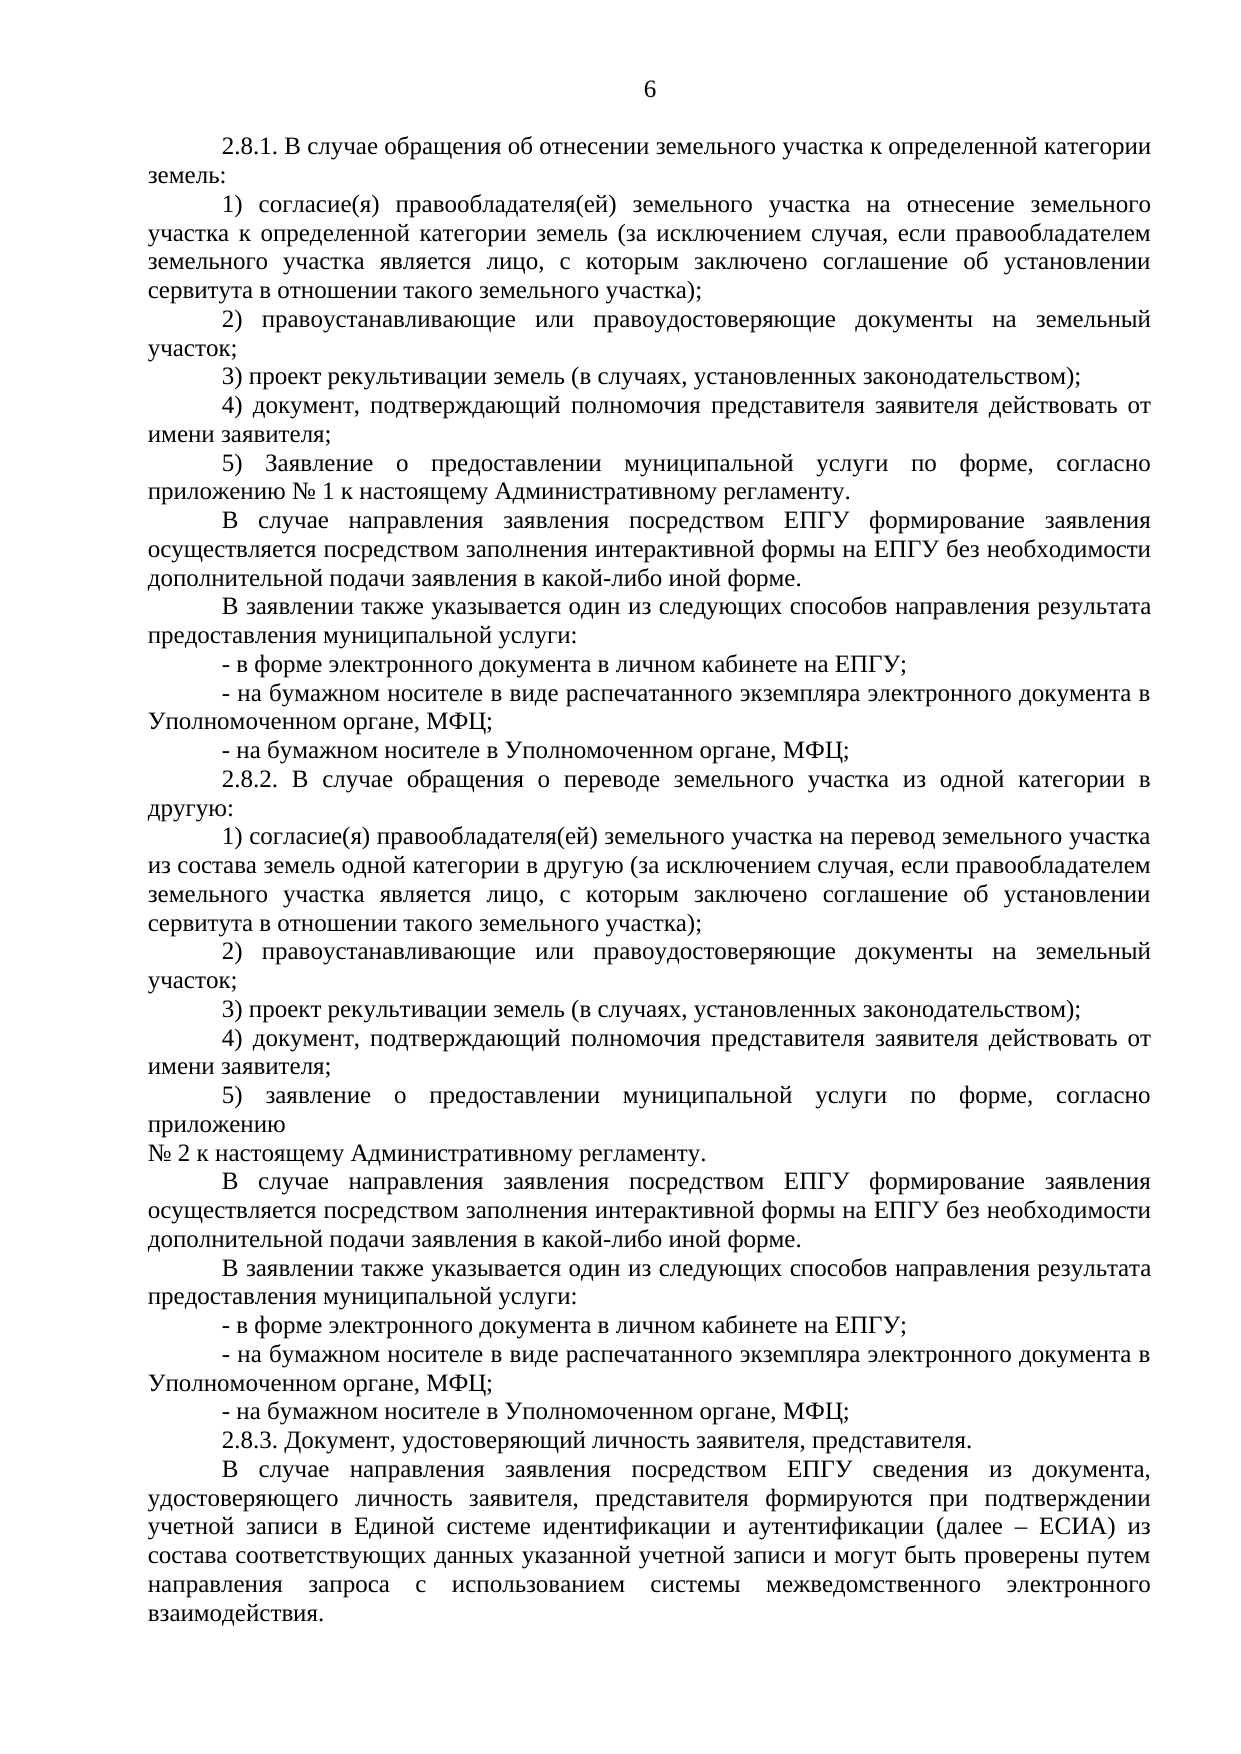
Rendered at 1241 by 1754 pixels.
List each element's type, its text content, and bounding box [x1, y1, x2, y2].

text 3) проект рекультивации земель (в случаях, установленных законодательством); [148, 994, 1152, 1023]
text 2) правоустанавливающие или правоудостоверяющие документы на земельный участок; [148, 936, 1152, 994]
text - в форме электронного документа в личном кабинете на ЕПГУ; [148, 649, 1152, 678]
text - на бумажном носителе в виде распечатанного экземпляра электронного документа в Уполномоченном органе, МФЦ; [148, 1339, 1152, 1396]
text В случае направления заявления посредством ЕПГУ формирование заявления осуществляется посредством заполнения интерактивной формы на ЕПГУ без необходимости дополнительной подачи заявления в какой-либо иной форме. [148, 1166, 1152, 1253]
text В случае направления заявления посредством ЕПГУ формирование заявления осуществляется посредством заполнения интерактивной формы на ЕПГУ без необходимости дополнительной подачи заявления в какой-либо иной форме. [148, 505, 1152, 591]
text 5) заявление о предоставлении муниципальной услуги по форме, согласно приложению № 2 к настоящему Административному регламенту. [148, 1080, 1152, 1166]
text В случае направления заявления посредством ЕПГУ сведения из документа, удостоверяющего личность заявителя, представителя формируются при подтверждении учетной записи в Единой системе идентификации и аутентификации (далее – ЕСИА) из состава соответствующих данных указанной учетной записи и могут быть проверены путем направления запроса с использованием системы межведомственного электронного взаимодействия. [148, 1454, 1152, 1626]
text 2.8.2. В случае обращения о переводе земельного участка из одной категории в другую: [148, 764, 1152, 821]
text - на бумажном носителе в Уполномоченном органе, МФЦ; [148, 1396, 1152, 1425]
text - в форме электронного документа в личном кабинете на ЕПГУ; [148, 1310, 1152, 1339]
text - на бумажном носителе в виде распечатанного экземпляра электронного документа в Уполномоченном органе, МФЦ; [148, 678, 1152, 735]
text В заявлении также указывается один из следующих способов направления результата предоставления муниципальной услуги: [148, 1253, 1152, 1310]
text 2) правоустанавливающие или правоудостоверяющие документы на земельный участок; [148, 304, 1152, 361]
text В заявлении также указывается один из следующих способов направления результата предоставления муниципальной услуги: [148, 591, 1152, 649]
text 3) проект рекультивации земель (в случаях, установленных законодательством); [148, 361, 1152, 390]
text 5) Заявление о предоставлении муниципальной услуги по форме, согласно приложению № 1 к настоящему Административному регламенту. [148, 448, 1152, 505]
text 1) согласие(я) правообладателя(ей) земельного участка на отнесение земельного участка к определенной категории земель (за исключением случая, если правообладателем земельного участка является лицо, с которым заключено соглашение об установлении сервитута в отношении такого земельного участка); [148, 189, 1152, 304]
text - на бумажном носителе в Уполномоченном органе, МФЦ; [148, 735, 1152, 764]
text 2.8.3. Документ, удостоверяющий личность заявителя, представителя. [148, 1425, 1152, 1454]
text 2.8.1. В случае обращения об отнесении земельного участка к определенной категории земель: [148, 131, 1152, 189]
text 1) согласие(я) правообладателя(ей) земельного участка на перевод земельного участка из состава земель одной категории в другую (за исключением случая, если правообладателем земельного участка является лицо, с которым заключено соглашение об установлении сервитута в отношении такого земельного участка); [148, 821, 1152, 936]
text 4) документ, подтверждающий полномочия представителя заявителя действовать от имени заявителя; [148, 390, 1152, 448]
text 4) документ, подтверждающий полномочия представителя заявителя действовать от имени заявителя; [148, 1023, 1152, 1080]
